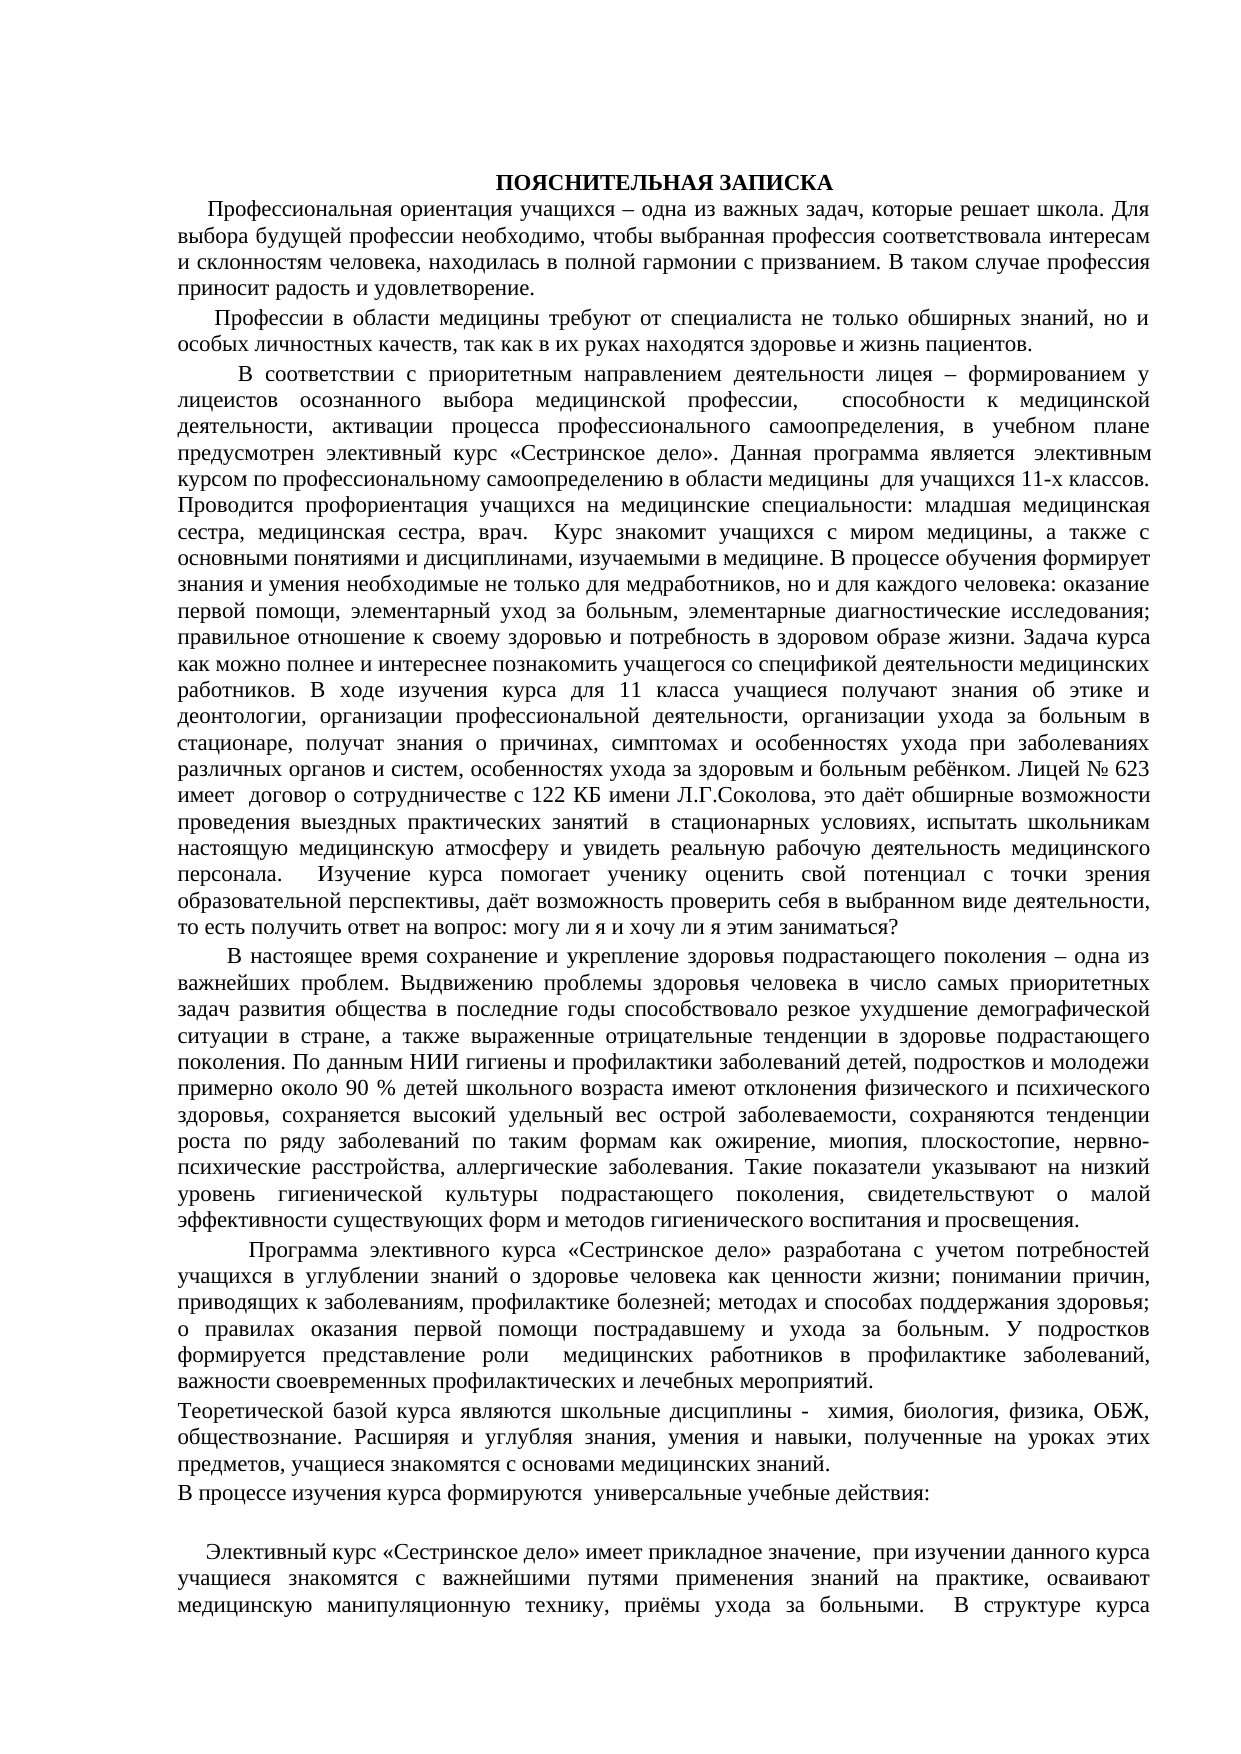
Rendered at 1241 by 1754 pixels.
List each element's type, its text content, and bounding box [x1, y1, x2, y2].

text Программа элективного курса «Сестринское дело» разработана с учетом потребностей учащихся в углублении знаний о здоровье человека как ценности жизни; понимании причин, приводящих к заболеваниям, профилактике болезней; методах и способах поддержания здоровья; о правилах оказания первой помощи пострадавшему и ухода за больным. У подростков формируется представление роли медицинских работников в профилактике заболеваний, важности своевременных профилактических и лечебных мероприятий. [177, 1236, 1152, 1394]
text В соответствии с приоритетным направлением деятельности лицея – формированием у лицеистов осознанного выбора медицинской профессии, способности к медицинской деятельности, активации процесса профессионального самоопределения, в учебном плане предусмотрен элективный курс «Сестринское дело». Данная программа является элективным курсом по профессиональному самоопределению в области медицины для учащихся 11-х классов. Проводится профориентация учащихся на медицинские специальности: младшая медицинская сестра, медицинская сестра, врач. Курс знакомит учащихся с миром медицины, а также с основными понятиями и дисциплинами, изучаемыми в медицине. В процессе обучения формирует знания и умения необходимые не только для медработников, но и для каждого человека: оказание первой помощи, элементарный уход за больным, элементарные диагностические исследования; правильное отношение к своему здоровью и потребность в здоровом образе жизни. Задача курса как можно полнее и интереснее познакомить учащегося со спецификой деятельности медицинских работников. В ходе изучения курса для 11 класса учащиеся получают знания об этике и деонтологии, организации профессиональной деятельности, организации ухода за больным в стационаре, получат знания о причинах, симптомах и особенностях ухода при заболеваниях различных органов и систем, особенностях ухода за здоровым и больным ребёнком. Лицей № 623 имеет договор о сотрудничестве с 122 КБ имени Л.Г.Соколова, это даёт обширные возможности проведения выездных практических занятий в стационарных условиях, испытать школьникам настоящую медицинскую атмосферу и увидеть реальную рабочую деятельность медицинского персонала. Изучение курса помогает ученику оценить свой потенциал с точки зрения образовательной перспективы, даёт возможность проверить себя в выбранном виде деятельности, то есть получить ответ на вопрос: могу ли я и хочу ли я этим заниматься? [177, 360, 1152, 939]
text ПОЯСНИТЕЛЬНАЯ ЗАПИСКА [177, 169, 1152, 195]
text Профессии в области медицины требуют от специалиста не только обширных знаний, но и особых личностных качеств, так как в их руках находятся здоровье и жизнь пациентов. [177, 304, 1152, 357]
text В настоящее время сохранение и укрепление здоровья подрастающего поколения – одна из важнейших проблем. Выдвижению проблемы здоровья человека в число самых приоритетных задач развития общества в последние годы способствовало резкое ухудшение демографической ситуации в стране, а также выраженные отрицательные тенденции в здоровье подрастающего поколения. По данным НИИ гигиены и профилактики заболеваний детей, подростков и молодежи примерно около 90 % детей школьного возраста имеют отклонения физического и психического здоровья, сохраняется высокий удельный вес острой заболеваемости, сохраняются тенденции роста по ряду заболеваний по таким формам как ожирение, миопия, плоскостопие, нервно-психические расстройства, аллергические заболевания. Такие показатели указывают на низкий уровень гигиенической культуры подрастающего поколения, свидетельствуют о малой эффективности существующих форм и методов гигиенического воспитания и просвещения. [177, 943, 1152, 1232]
text Профессиональная ориентация учащихся – одна из важных задач, которые решает школа. Для выбора будущей профессии необходимо, чтобы выбранная профессия соответствовала интересам и склонностям человека, находилась в полной гармонии с призванием. В таком случае профессия приносит радость и удовлетворение. [177, 195, 1152, 301]
text Теоретической базой курса являются школьные дисциплины - химия, биология, физика, ОБЖ, обществознание. Расширяя и углубляя знания, умения и навыки, полученные на уроках этих предметов, учащиеся знакомятся с основами медицинских знаний. [177, 1397, 1152, 1476]
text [177, 1538, 1152, 1617]
text В процессе изучения курса формируются универсальные учебные действия: [177, 1479, 1152, 1505]
